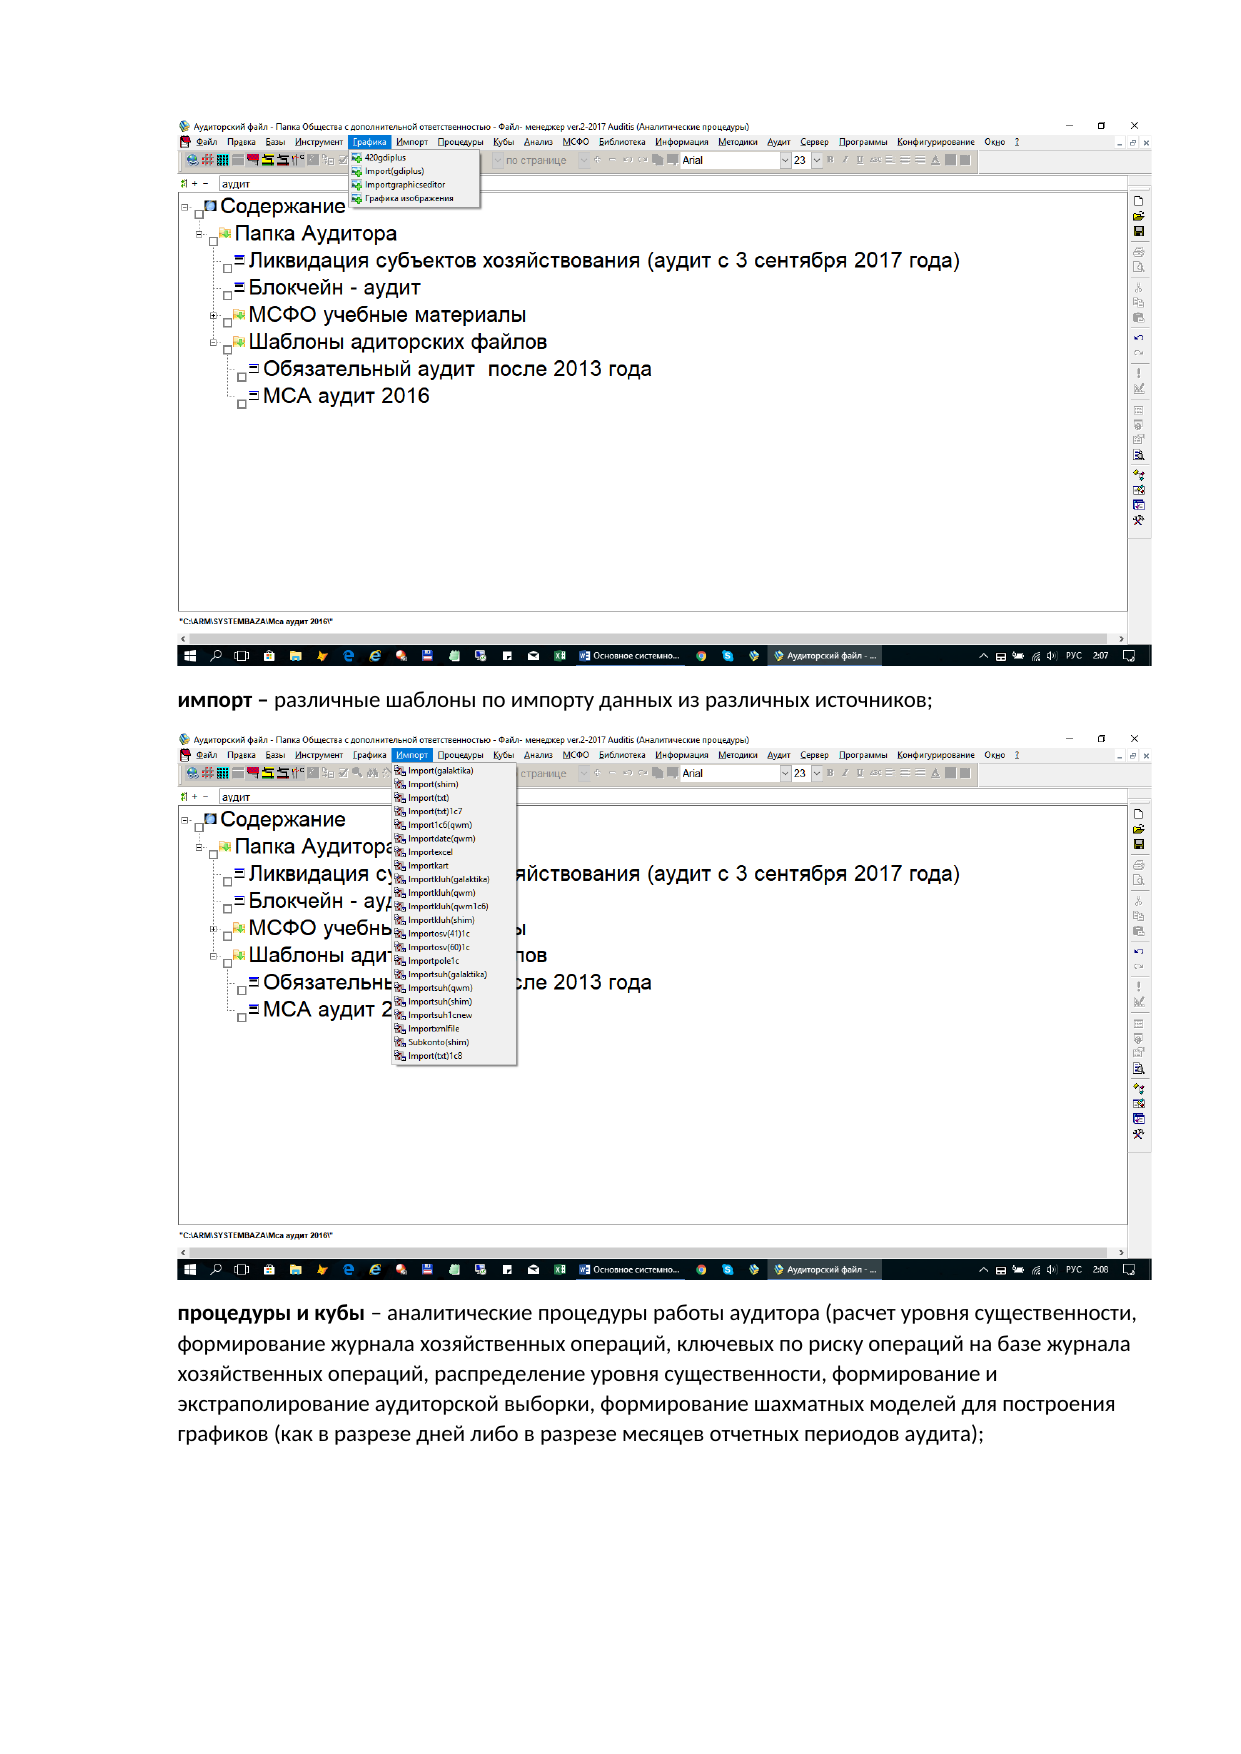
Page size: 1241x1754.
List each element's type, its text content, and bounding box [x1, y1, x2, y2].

picture [177, 118, 1152, 666]
picture [177, 731, 1152, 1280]
text импорт – различные шаблоны по импорту данных из различных источников; [177, 685, 1152, 713]
text процедуры и кубы – аналитические процедуры работы аудитора (расчет уровня существенности, формирование журнала хозяйственных операций, ключевых по риску операций на базе журнала хозяйственных операций, распределение уровня существенности, формирование и экстраполирование аудиторской выборки, формирование шахматных моделей для построения графиков (как в разрезе дней либо в разрезе месяцев отчетных периодов аудита); [177, 1298, 1152, 1447]
